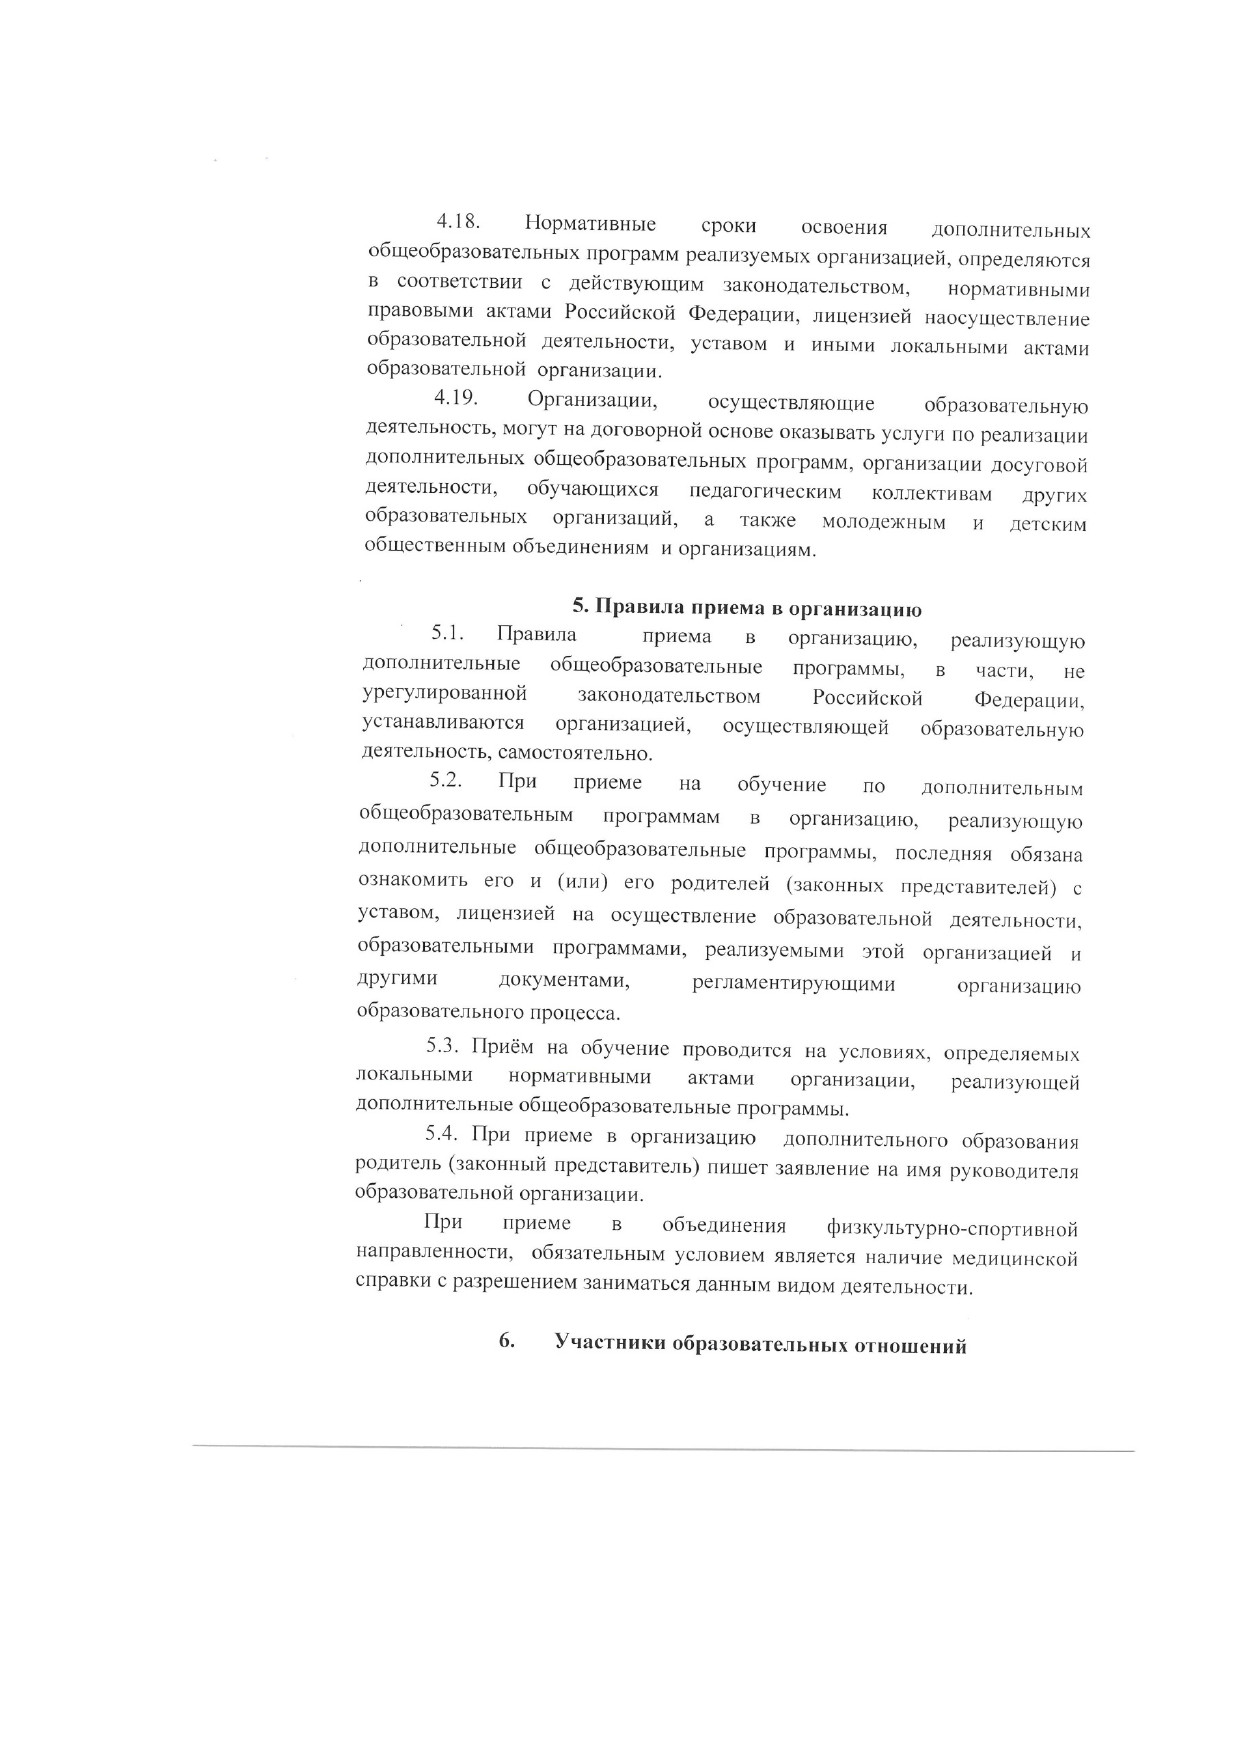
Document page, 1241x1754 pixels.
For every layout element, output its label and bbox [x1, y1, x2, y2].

picture [177, 118, 1152, 1636]
